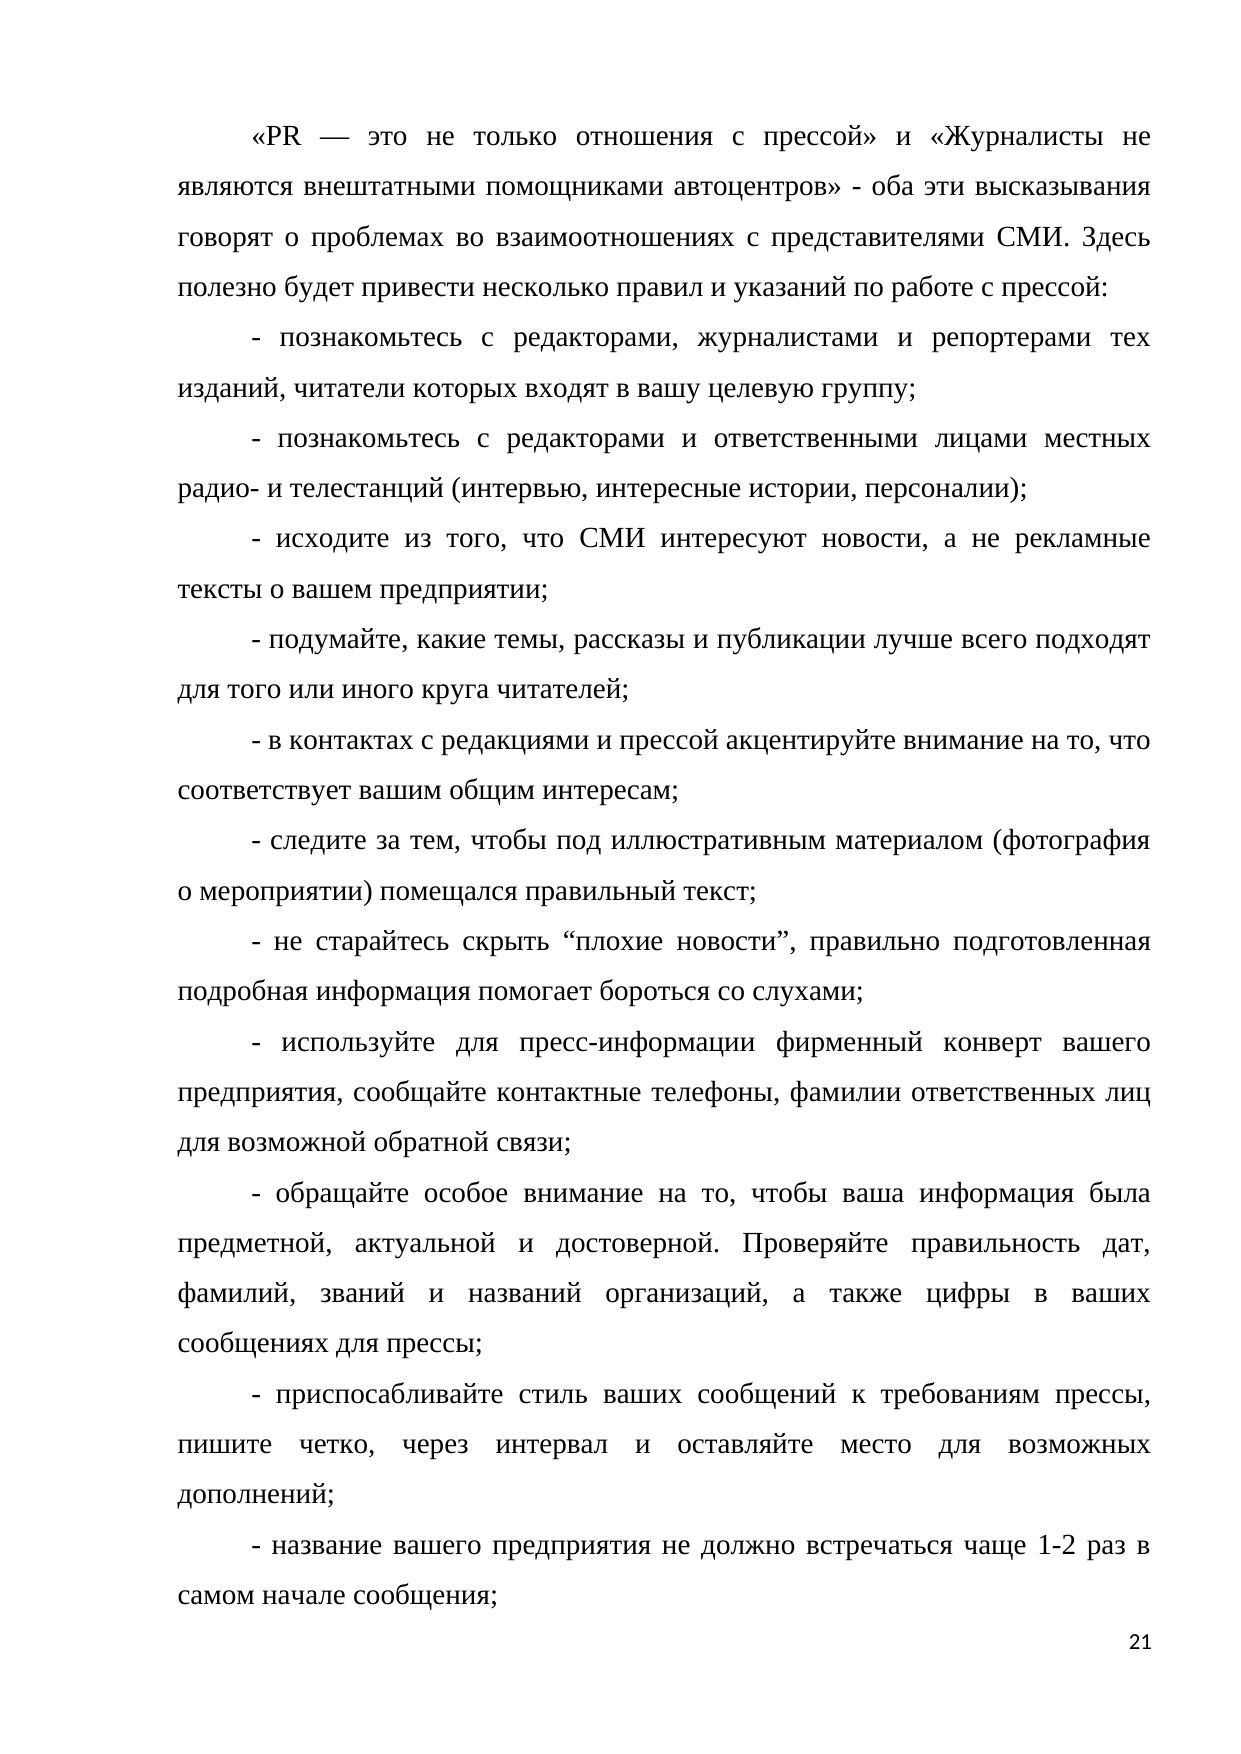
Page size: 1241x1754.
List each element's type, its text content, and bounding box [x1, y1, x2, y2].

text - приспосабливайте стиль ваших сообщений к требованиям прессы, пишите четко, через интервал и оставляйте место для возможных дополнений; [177, 1376, 1152, 1510]
text - название вашего предприятия не должно встречаться чаще 1-2 раз в самом начале сообщения; [177, 1527, 1152, 1611]
text - в контактах с редакциями и прессой акцентируйте внимание на то, что соответствует вашим общим интересам; [177, 722, 1152, 806]
text - используйте для пресс-информации фирменный конверт вашего предприятия, сообщайте контактные телефоны, фамилии ответственных лиц для возможной обратной связи; [177, 1024, 1152, 1158]
text - не старайтесь скрыть “плохие новости”, правильно подготовленная подробная информация помогает бороться со слухами; [177, 923, 1152, 1007]
text - следите за тем, чтобы под иллюстративным материалом (фотография о мероприятии) помещался правильный текст; [177, 822, 1152, 906]
text - познакомьтесь с редакторами, журналистами и репортерами тех изданий, читатели которых входят в вашу целевую группу; [177, 319, 1152, 403]
text - подумайте, какие темы, рассказы и публикации лучше всего подходят для того или иного круга читателей; [177, 621, 1152, 705]
text - познакомьтесь с редакторами и ответственными лицами местных радио- и телестанций (интервью, интересные истории, персоналии); [177, 420, 1152, 504]
text «PR — это не только отношения с прессой» и «Журналисты не являются внештатными помощниками автоцентров» - оба эти высказывания говорят о проблемах во взаимоотношениях с представителями СМИ. Здесь полезно будет привести несколько правил и указаний по работе с прессой: [177, 118, 1152, 303]
text - исходите из того, что СМИ интересуют новости, а не рекламные тексты о вашем предприятии; [177, 521, 1152, 604]
text - обращайте особое внимание на то, чтобы ваша информация была предметной, актуальной и достоверной. Проверяйте правильность дат, фамилий, званий и названий организаций, а также цифры в ваших сообщениях для прессы; [177, 1175, 1152, 1359]
